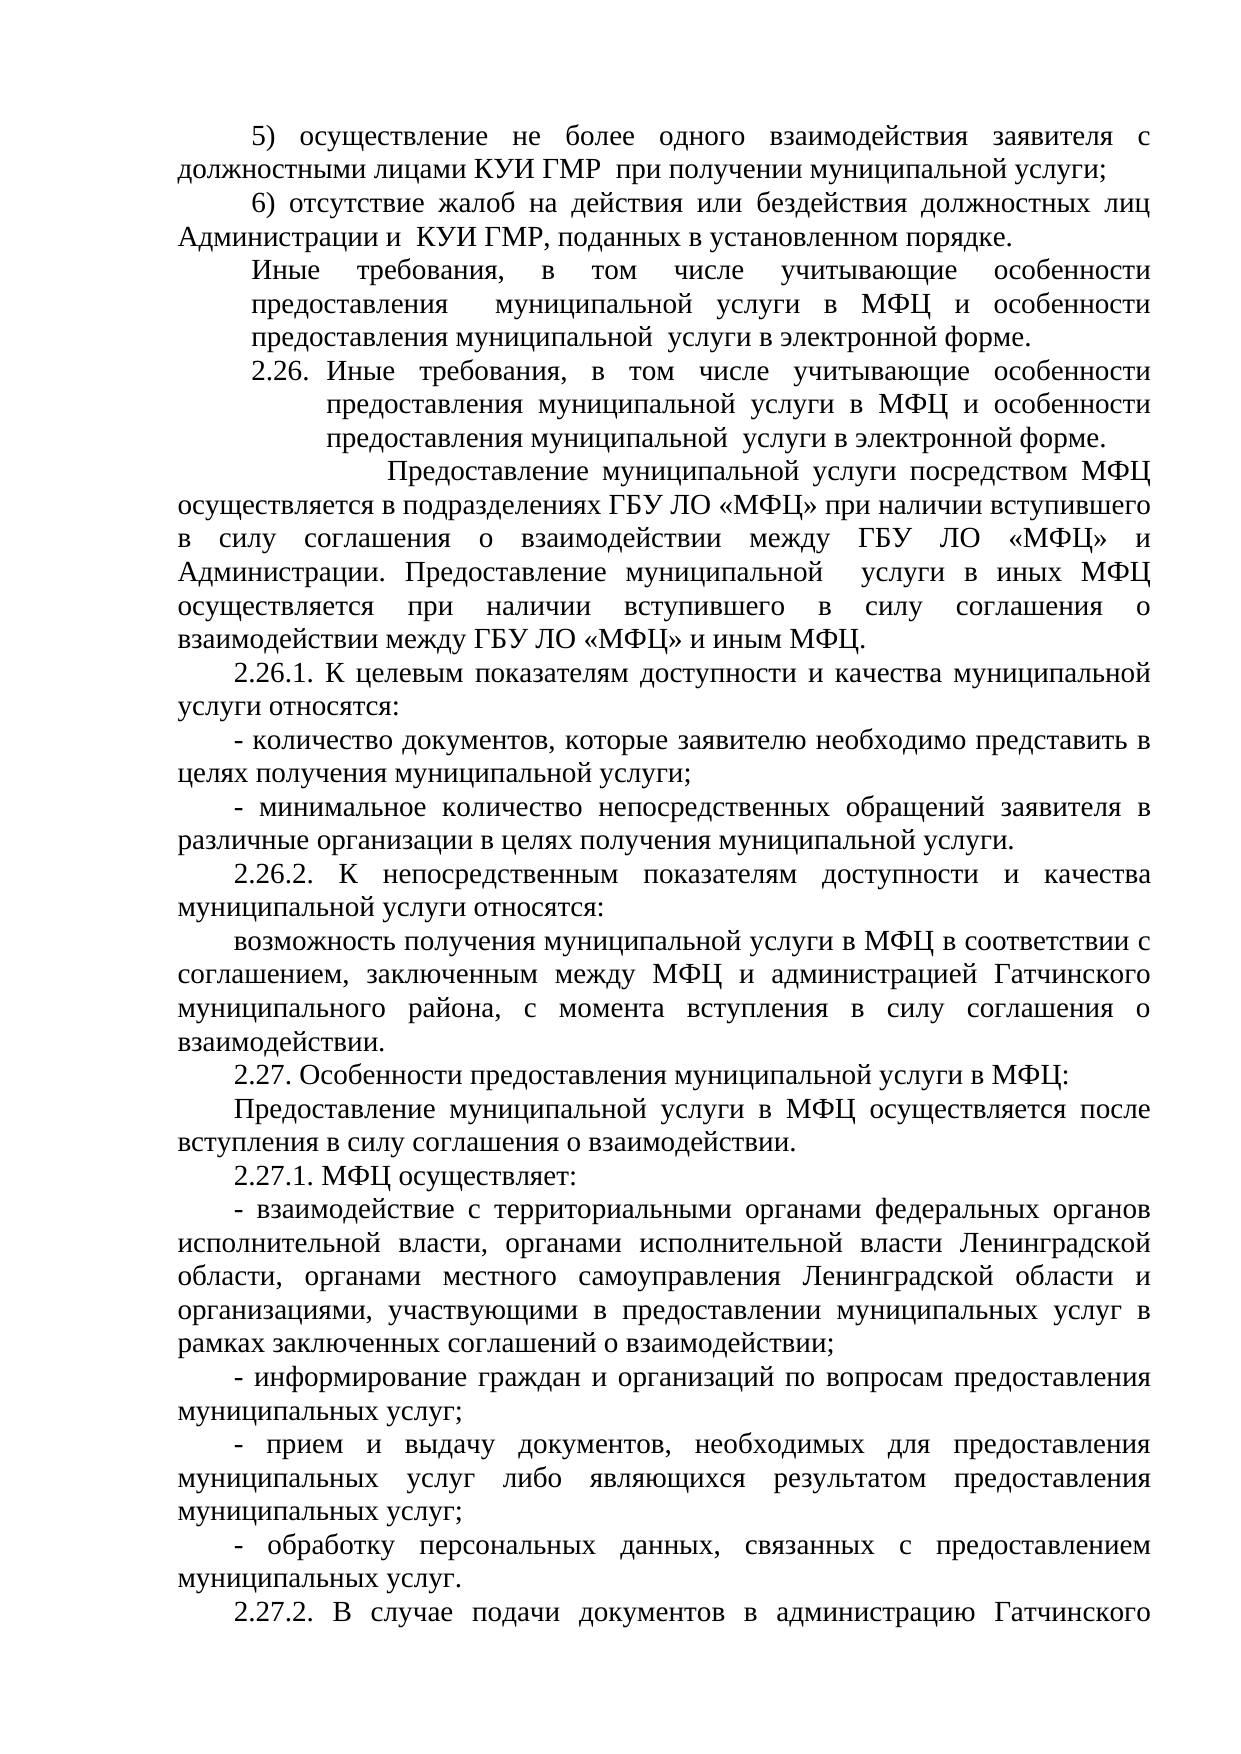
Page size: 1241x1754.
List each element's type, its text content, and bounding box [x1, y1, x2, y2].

text 2.27.1. МФЦ осуществляет: [177, 1158, 1152, 1191]
text 5) осуществление не более одного взаимодействия заявителя с должностными лицами КУИ ГМР при получении муниципальной услуги; [177, 118, 1152, 185]
text 2.26.1. К целевым показателям доступности и качества муниципальной услуги относятся: [177, 655, 1152, 722]
text - информирование граждан и организаций по вопросам предоставления муниципальных услуг; [177, 1359, 1152, 1426]
text 2.26.2. К непосредственным показателям доступности и качества муниципальной услуги относятся: [177, 856, 1152, 923]
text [177, 1594, 1152, 1627]
text Предоставление муниципальной услуги посредством МФЦ осуществляется в подразделениях ГБУ ЛО «МФЦ» при наличии вступившего в силу соглашения о взаимодействии между ГБУ ЛО «МФЦ» и Администрации. Предоставление муниципальной услуги в иных МФЦ осуществляется при наличии вступившего в силу соглашения о взаимодействии между ГБУ ЛО «МФЦ» и иным МФЦ. [177, 453, 1152, 655]
list Иные требования, в том числе учитывающие особенности предоставления муниципальной услуги в МФЦ и особенности предоставления муниципальной услуги в электронной форме. [251, 353, 1152, 453]
text - обработку персональных данных, связанных с предоставлением муниципальных услуг. [177, 1527, 1152, 1594]
text - количество документов, которые заявителю необходимо представить в целях получения муниципальной услуги; [177, 722, 1152, 789]
text возможность получения муниципальной услуги в МФЦ в соответствии с соглашением, заключенным между МФЦ и администрацией Гатчинского муниципального района, с момента вступления в силу соглашения о взаимодействии. [177, 923, 1152, 1057]
text - прием и выдачу документов, необходимых для предоставления муниципальных услуг либо являющихся результатом предоставления муниципальных услуг; [177, 1426, 1152, 1527]
text Иные требования, в том числе учитывающие особенности предоставления муниципальной услуги в МФЦ и особенности предоставления муниципальной услуги в электронной форме. [251, 252, 1152, 353]
text - минимальное количество непосредственных обращений заявителя в различные организации в целях получения муниципальной услуги. [177, 789, 1152, 856]
text 2.27. Особенности предоставления муниципальной услуги в МФЦ: [177, 1057, 1152, 1091]
text Предоставление муниципальной услуги в МФЦ осуществляется после вступления в силу соглашения о взаимодействии. [177, 1091, 1152, 1158]
text - взаимодействие с территориальными органами федеральных органов исполнительной власти, органами исполнительной власти Ленинградской области, органами местного самоуправления Ленинградской области и организациями, участвующими в предоставлении муниципальных услуг в рамках заключенных соглашений о взаимодействии; [177, 1191, 1152, 1359]
text 6) отсутствие жалоб на действия или бездействия должностных лиц Администрации и КУИ ГМР, поданных в установленном порядке. [177, 185, 1152, 252]
